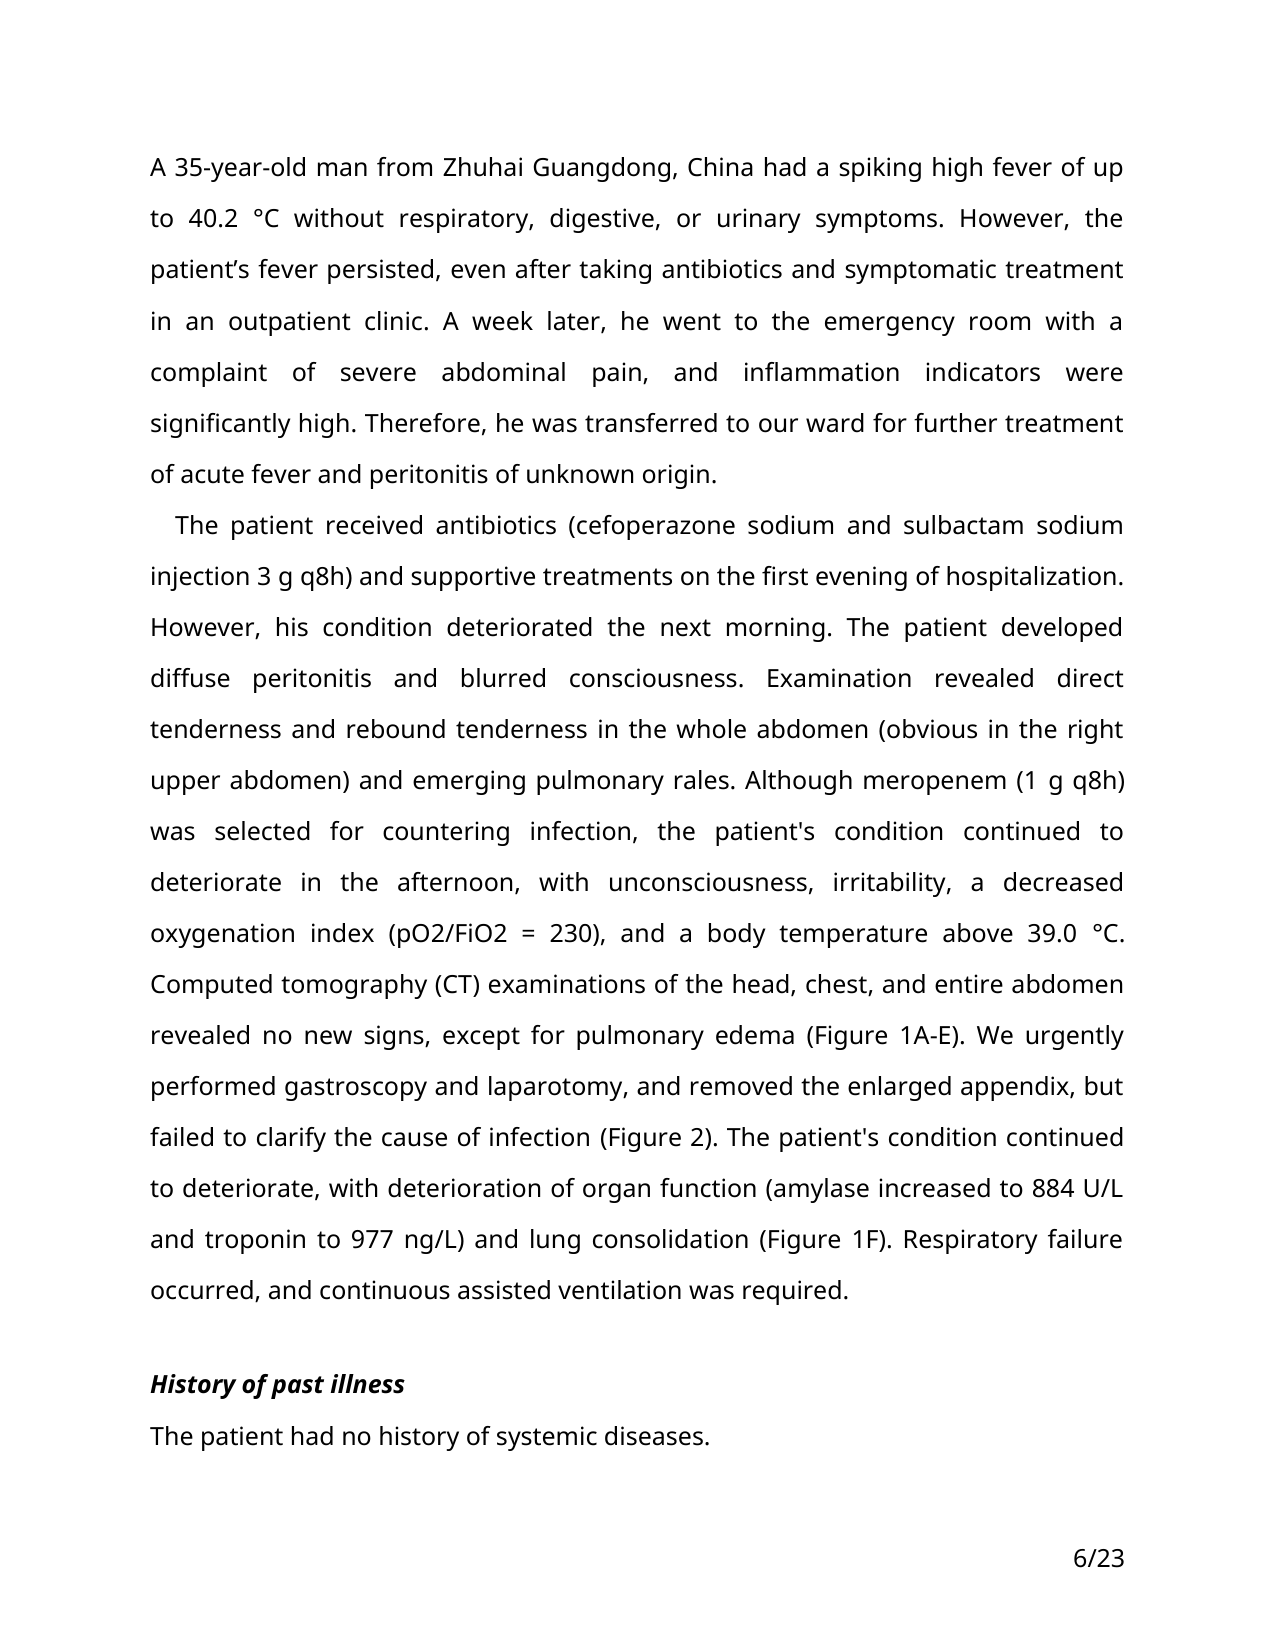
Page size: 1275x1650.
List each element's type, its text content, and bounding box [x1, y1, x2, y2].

text History of past illness [150, 1367, 1125, 1401]
text The patient received antibiotics (cefoperazone sodium and sulbactam sodium injection 3 g q8h) and supportive treatments on the first evening of hospitalization. However, his condition deteriorated the next morning. The patient developed diffuse peritonitis and blurred consciousness. Examination revealed direct tenderness and rebound tenderness in the whole abdomen (obvious in the right upper abdomen) and emerging pulmonary rales. Although meropenem (1 g q8h) was selected for countering infection, the patient's condition continued to deteriorate in the afternoon, with unconsciousness, irritability, a decreased oxygenation index (pO2/FiO2 = 230), and a body temperature above 39.0 °C. Computed tomography (CT) examinations of the head, chest, and entire abdomen revealed no new signs, except for pulmonary edema (Figure 1A-E). We urgently performed gastroscopy and laparotomy, and removed the enlarged appendix, but failed to clarify the cause of infection (Figure 2). The patient's condition continued to deteriorate, with deterioration of organ function (amylase increased to 884 U/L and troponin to 977 ng/L) and lung consolidation (Figure 1F). Respiratory failure occurred, and continuous assisted ventilation was required. [150, 507, 1125, 1307]
text The patient had no history of systemic diseases. [150, 1418, 1125, 1452]
text A 35-year-old man from Zhuhai Guangdong, China had a spiking high fever of up to 40.2 °C without respiratory, digestive, or urinary symptoms. However, the patient’s fever persisted, even after taking antibiotics and symptomatic treatment in an outpatient clinic. A week later, he went to the emergency room with a complaint of severe abdominal pain, and inflammation indicators were significantly high. Therefore, he was transferred to our ward for further treatment of acute fever and peritonitis of unknown origin. [150, 150, 1125, 490]
